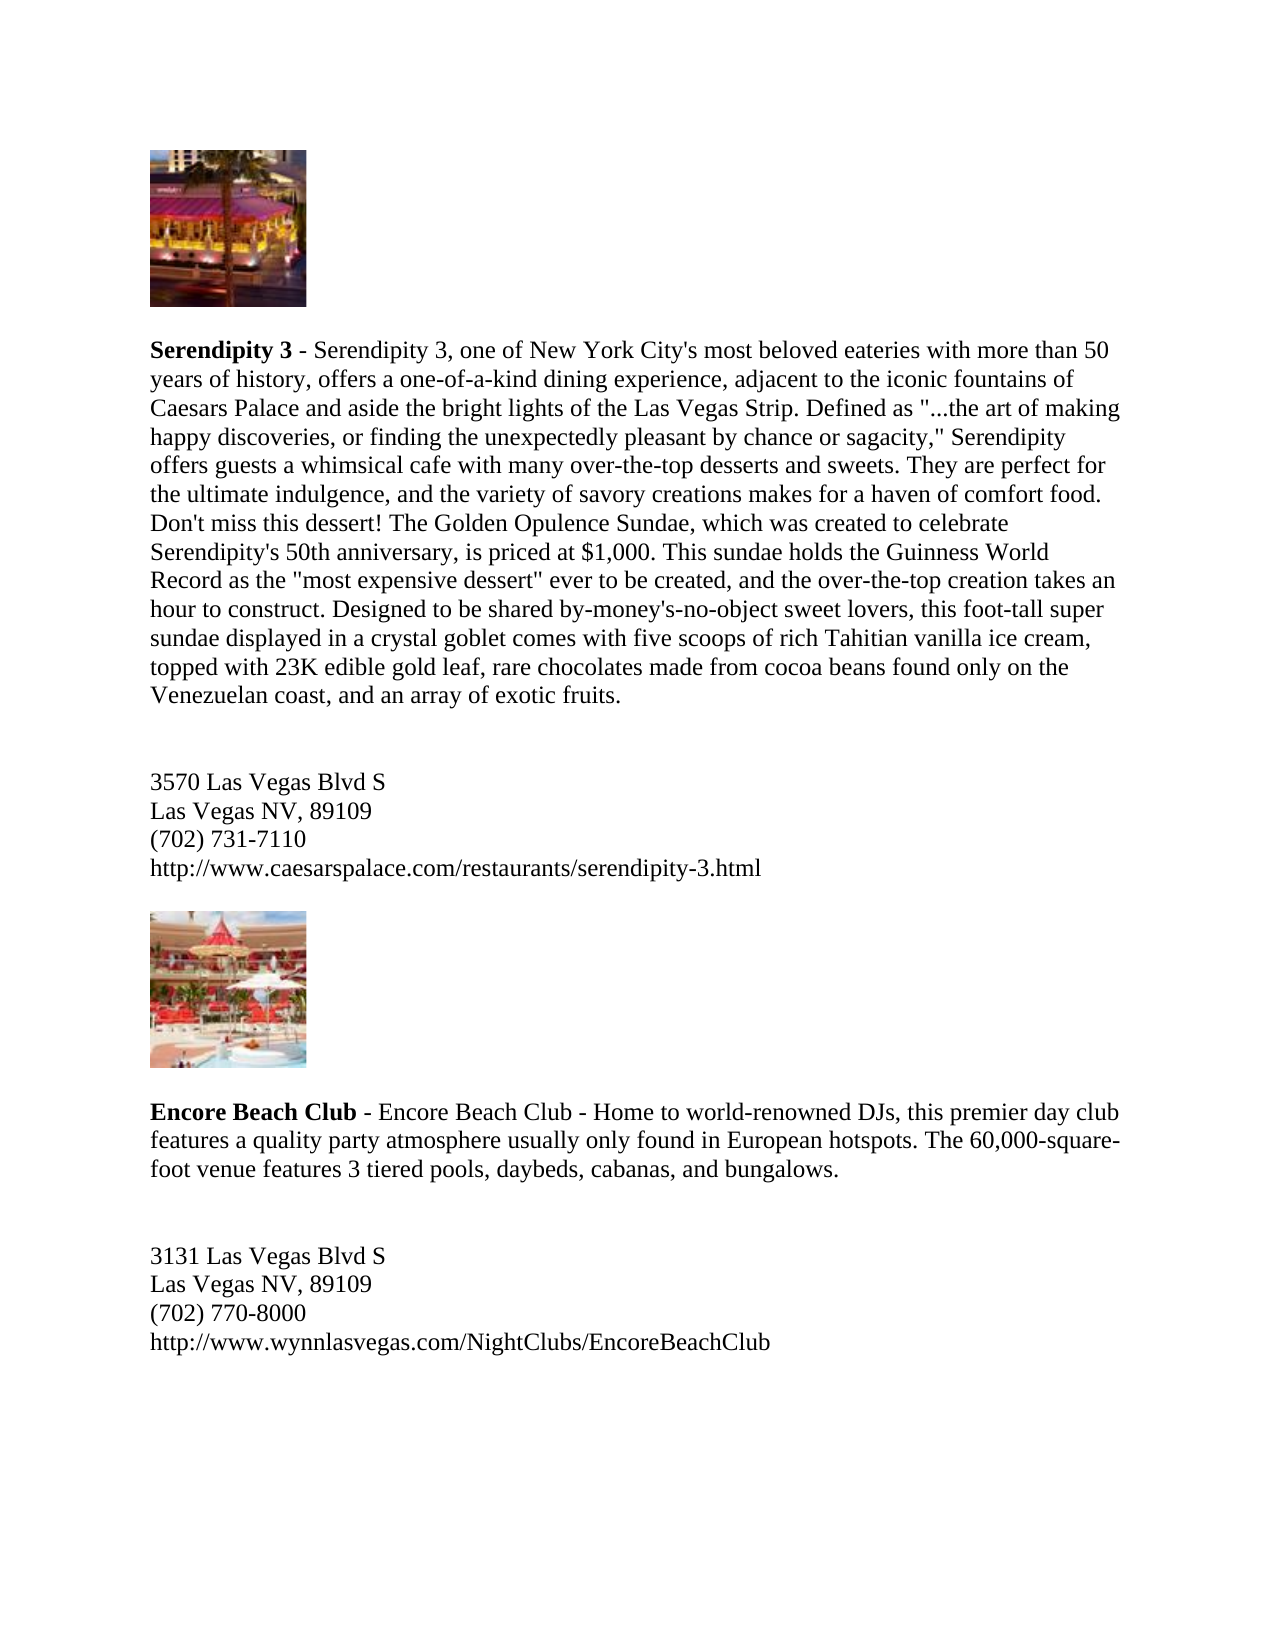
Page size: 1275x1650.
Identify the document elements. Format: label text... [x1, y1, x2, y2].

text 3570 Las Vegas Blvd S Las Vegas NV, 89109 (702) 731-7110 http://www.caesarspalace.com/restaurants/serendipity-3.html [150, 738, 1125, 882]
text Serendipity 3 - Serendipity 3, one of New York City's most beloved eateries with more than 50 years of history, offers a one-of-a-kind dining experience, adjacent to the iconic fountains of Caesars Palace and aside the bright lights of the Las Vegas Strip. Defined as "...the art of making happy discoveries, or finding the unexpectedly pleasant by chance or sagacity," Serendipity offers guests a whimsical cafe with many over-the-top desserts and sweets. They are perfect for the ultimate indulgence, and the variety of savory creations makes for a haven of comfort food. Don't miss this dessert! The Golden Opulence Sundae, which was created to celebrate Serendipity's 50th anniversary, is priced at $1,000. This sundae holds the Guinness World Record as the "most expensive dessert" ever to be created, and the over-the-top creation takes an hour to construct. Designed to be shared by-money's-no-object sweet lovers, this foot-tall super sundae displayed in a crystal goblet comes with five scoops of rich Tahitian vanilla ice cream, topped with 23K edible gold leaf, rare chocolates made from cocoa beans found only on the Venezuelan coast, and an array of exotic fruits. [150, 335, 1125, 709]
picture [150, 911, 307, 1068]
text 3131 Las Vegas Blvd S Las Vegas NV, 89109 (702) 770-8000 http://www.wynnlasvegas.com/NightClubs/EncoreBeachClub [150, 1212, 1125, 1356]
picture [150, 150, 307, 307]
text Encore Beach Club - Encore Beach Club - Home to world-renowned DJs, this premier day club features a quality party atmosphere usually only found in European hotspots. The 60,000-square-foot venue features 3 tiered pools, daybeds, cabanas, and bungalows. [150, 1097, 1125, 1183]
